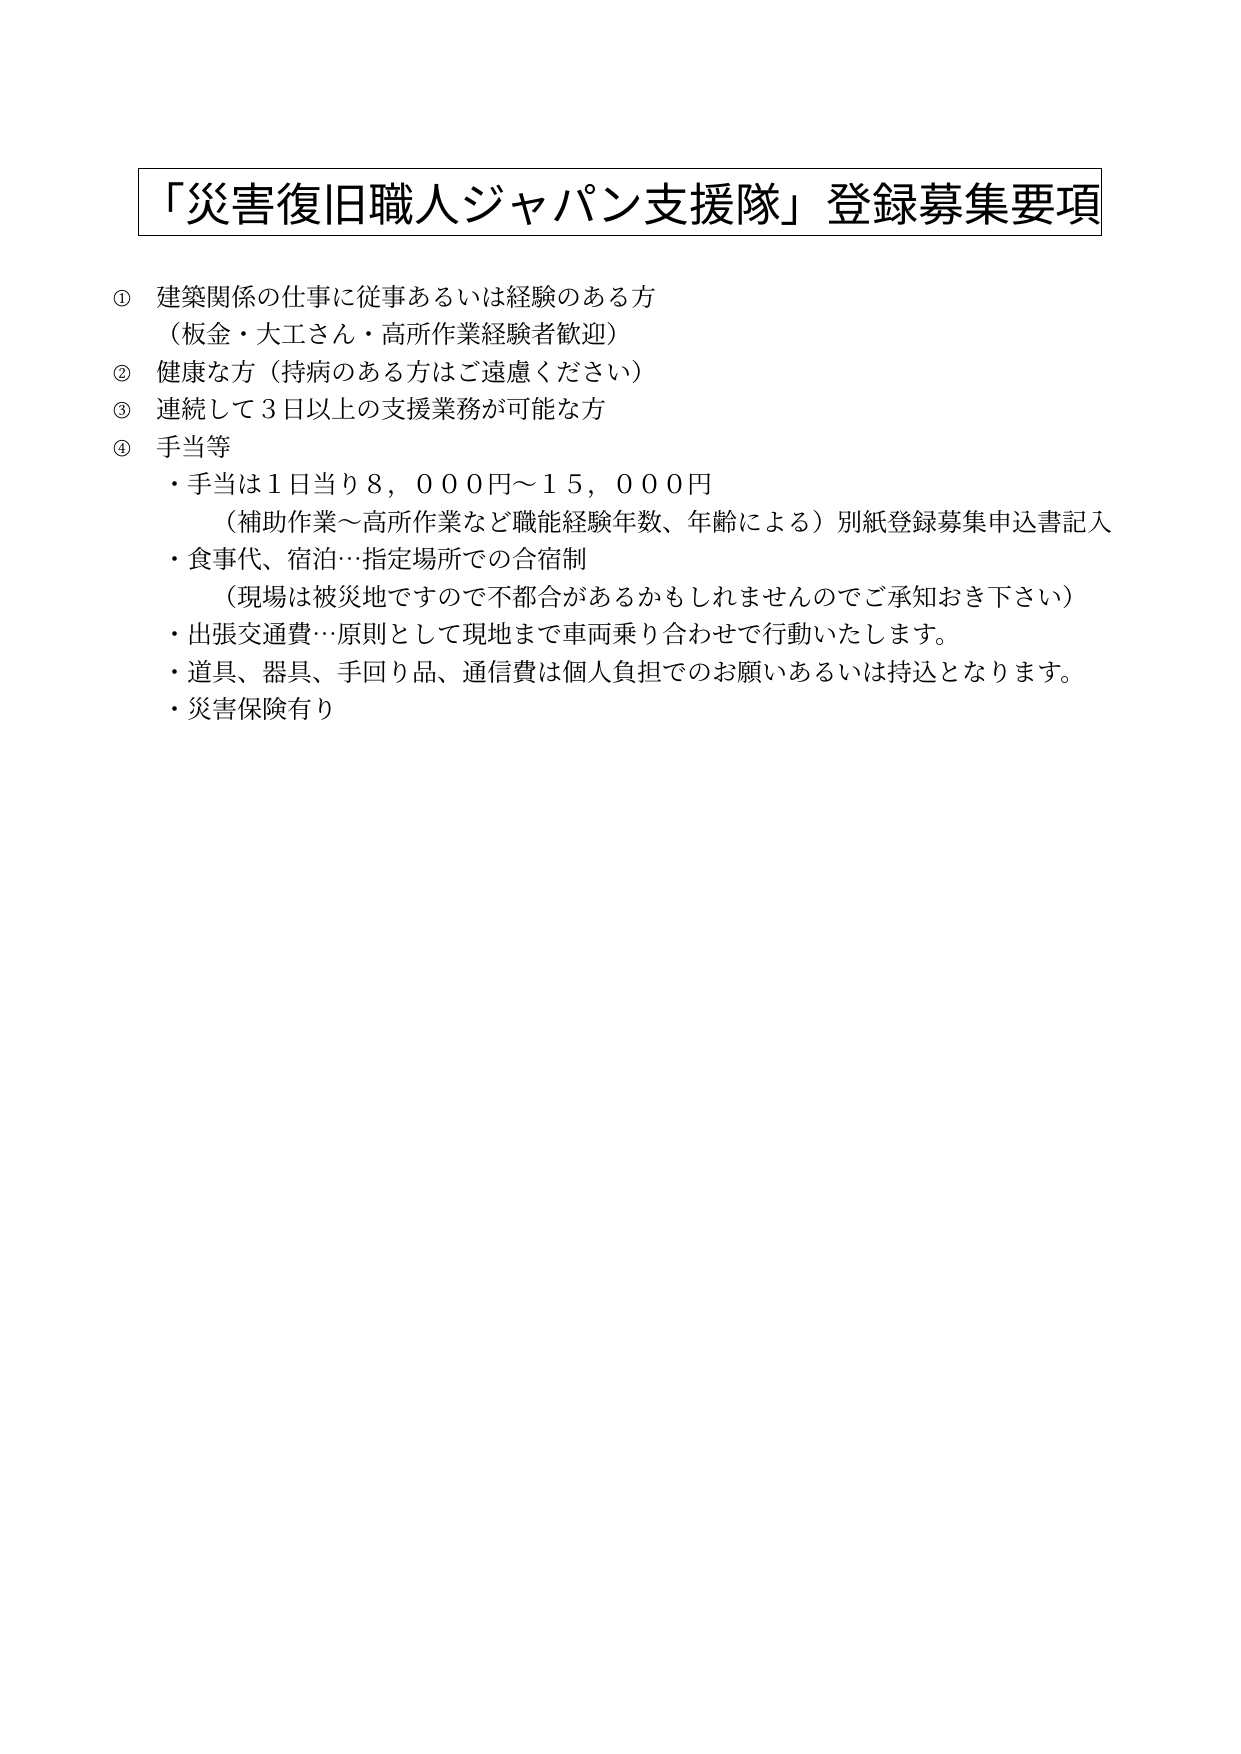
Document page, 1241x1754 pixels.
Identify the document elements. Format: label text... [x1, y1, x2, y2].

text ・食事代、宿泊…指定場所での合宿制 [112, 539, 1128, 577]
text （補助作業～高所作業など職能経験年数、年齢による）別紙登録募集申込書記入 [112, 502, 1128, 539]
text ・手当は１日当り８，０００円～１５，０００円 [112, 464, 1128, 502]
list 健康な方（持病のある方はご遠慮ください） [112, 352, 1128, 389]
text ・出張交通費…原則として現地まで車両乗り合わせで行動いたします。 [112, 614, 1128, 652]
text （現場は被災地ですので不都合があるかもしれませんのでご承知おき下さい） [112, 577, 1128, 614]
text （板金・大工さん・高所作業経験者歓迎） [156, 314, 1128, 352]
list 建築関係の仕事に従事あるいは経験のある方 [112, 277, 1128, 314]
list 連続して３日以上の支援業務が可能な方 [112, 389, 1128, 427]
text ・道具、器具、手回り品、通信費は個人負担でのお願いあるいは持込となります。 [112, 652, 1128, 689]
text ・災害保険有り [112, 689, 1128, 727]
list 手当等 [112, 427, 1128, 464]
text 「災害復旧職人ジャパン支援隊」登録募集要項 [112, 164, 1128, 239]
